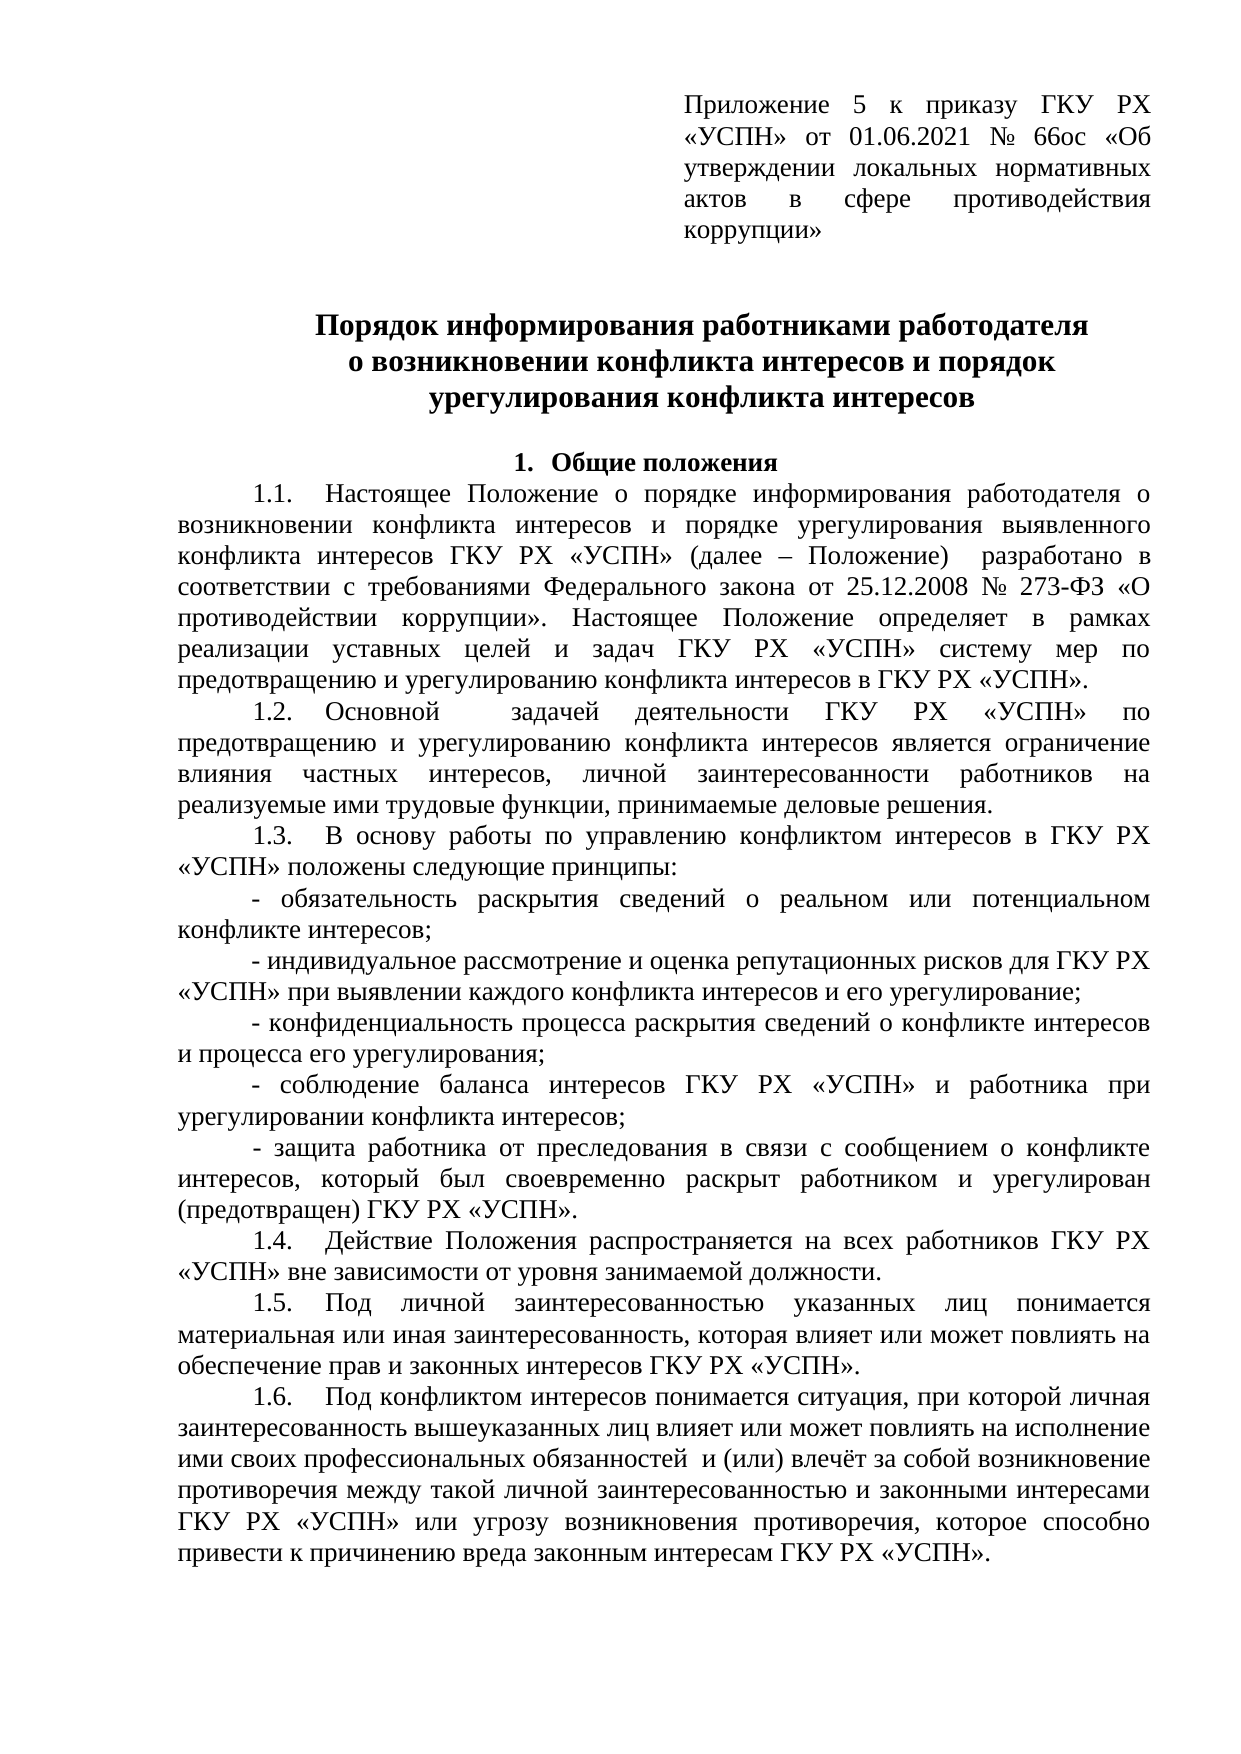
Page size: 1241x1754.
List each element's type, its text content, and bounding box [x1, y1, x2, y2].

list В основу работы по управлению конфликтом интересов в ГКУ РХ «УСПН» положены следующие принципы: [177, 819, 1152, 882]
list Под личной заинтересованностью указанных лиц понимается материальная или иная заинтересованность, которая влияет или может повлиять на обеспечение прав и законных интересов ГКУ РХ «УСПН». [177, 1287, 1152, 1380]
text - конфиденциальность процесса раскрытия сведений о конфликте интересов и процесса его урегулирования; [177, 1006, 1152, 1068]
text - соблюдение баланса интересов ГКУ РХ «УСПН» и работника при урегулировании конфликта интересов; [177, 1068, 1152, 1131]
text - защита работника от преследования в связи с сообщением о конфликте интересов, который был своевременно раскрыт работником и урегулирован (предотвращен) ГКУ РХ «УСПН». [177, 1131, 1152, 1224]
text - индивидуальное рассмотрение и оценка репутационных рисков для ГКУ РХ «УСПН» при выявлении каждого конфликта интересов и его урегулирование; [177, 944, 1152, 1006]
list Настоящее Положение о порядке информирования работодателя о возникновении конфликта интересов и порядке урегулирования выявленного конфликта интересов ГКУ РХ «УСПН» (далее – Положение) разработано в соответствии с требованиями Федерального закона от 25.12.2008 № 273-ФЗ «О противодействии коррупции». Настоящее Положение определяет в рамках реализации уставных целей и задач ГКУ РХ «УСПН» систему мер по предотвращению и урегулированию конфликта интересов в ГКУ РХ «УСПН». [177, 477, 1152, 695]
list Основной задачей деятельности ГКУ РХ «УСПН» по предотвращению и урегулированию конфликта интересов является ограничение влияния частных интересов, личной заинтересованности работников на реализуемые ими трудовые функции, принимаемые деловые решения. [177, 695, 1152, 819]
list Общие положения [140, 446, 1152, 477]
text - обязательность раскрытия сведений о реальном или потенциальном конфликте интересов; [177, 882, 1152, 944]
list Под конфликтом интересов понимается ситуация, при которой личная заинтересованность вышеуказанных лиц влияет или может повлиять на исполнение ими своих профессиональных обязанностей и (или) влечёт за собой возникновение противоречия между такой личной заинтересованностью и законными интересами ГКУ РХ «УСПН» или угрозу возникновения противоречия, которое способно привести к причинению вреда законным интересам ГКУ РХ «УСПН». [177, 1380, 1152, 1567]
text о возникновении конфликта интересов и порядок [177, 343, 1152, 378]
text урегулирования конфликта интересов [177, 378, 1152, 414]
text Приложение 5 к приказу ГКУ РХ «УСПН» от 01.06.2021 № 66ос «Об утверждении локальных нормативных актов в сфере противодействия коррупции» [683, 89, 1152, 244]
text Порядок информирования работниками работодателя [177, 307, 1152, 343]
list Действие Положения распространяется на всех работников ГКУ РХ «УСПН» вне зависимости от уровня занимаемой должности. [177, 1224, 1152, 1287]
